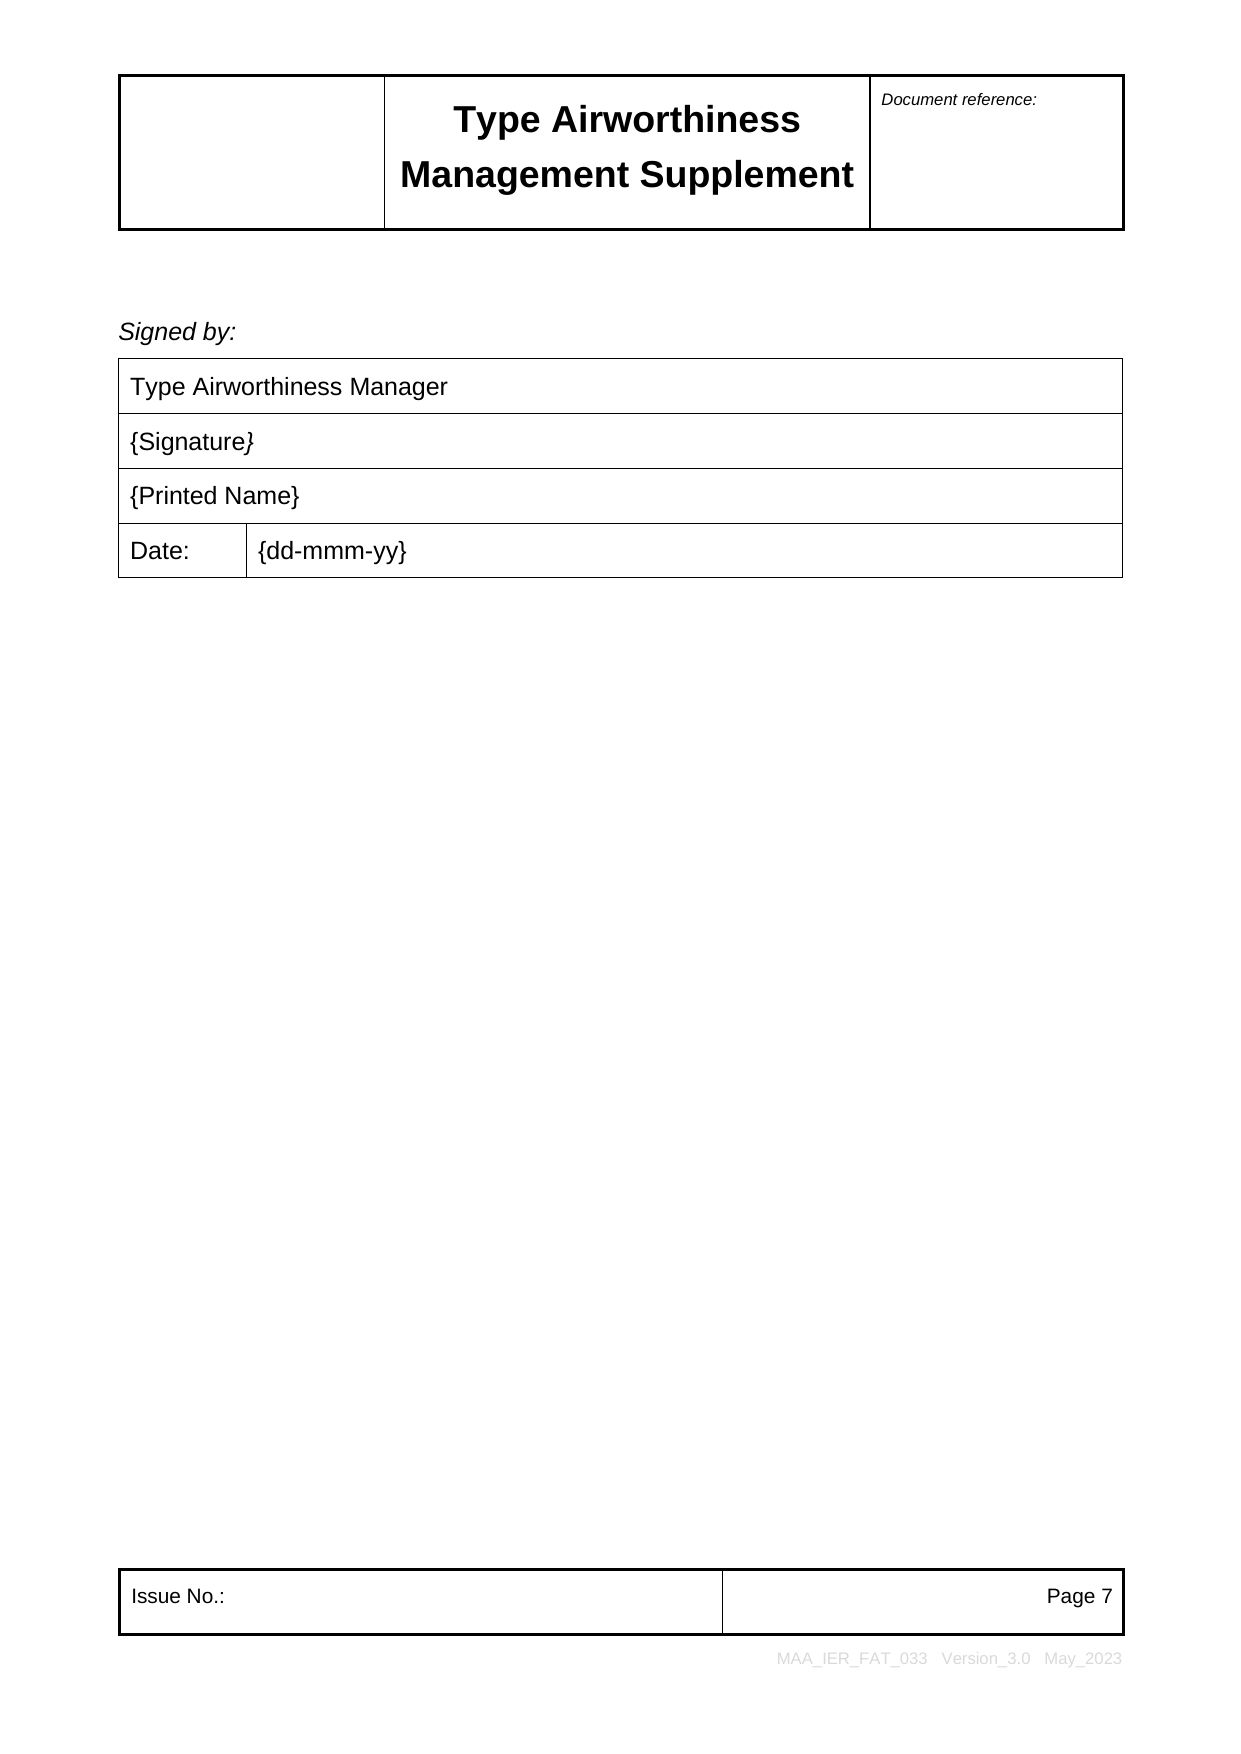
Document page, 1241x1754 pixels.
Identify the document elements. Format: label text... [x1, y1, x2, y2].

table_cell Date: [119, 524, 246, 577]
table_cell {dd-mmm-yy} [247, 524, 1122, 577]
table_cell {Printed Name} [119, 469, 1122, 522]
table_cell {Signature} [119, 414, 1122, 468]
table_header Type Airworthiness Manager [119, 359, 1122, 413]
text Signed by: [118, 317, 1122, 346]
